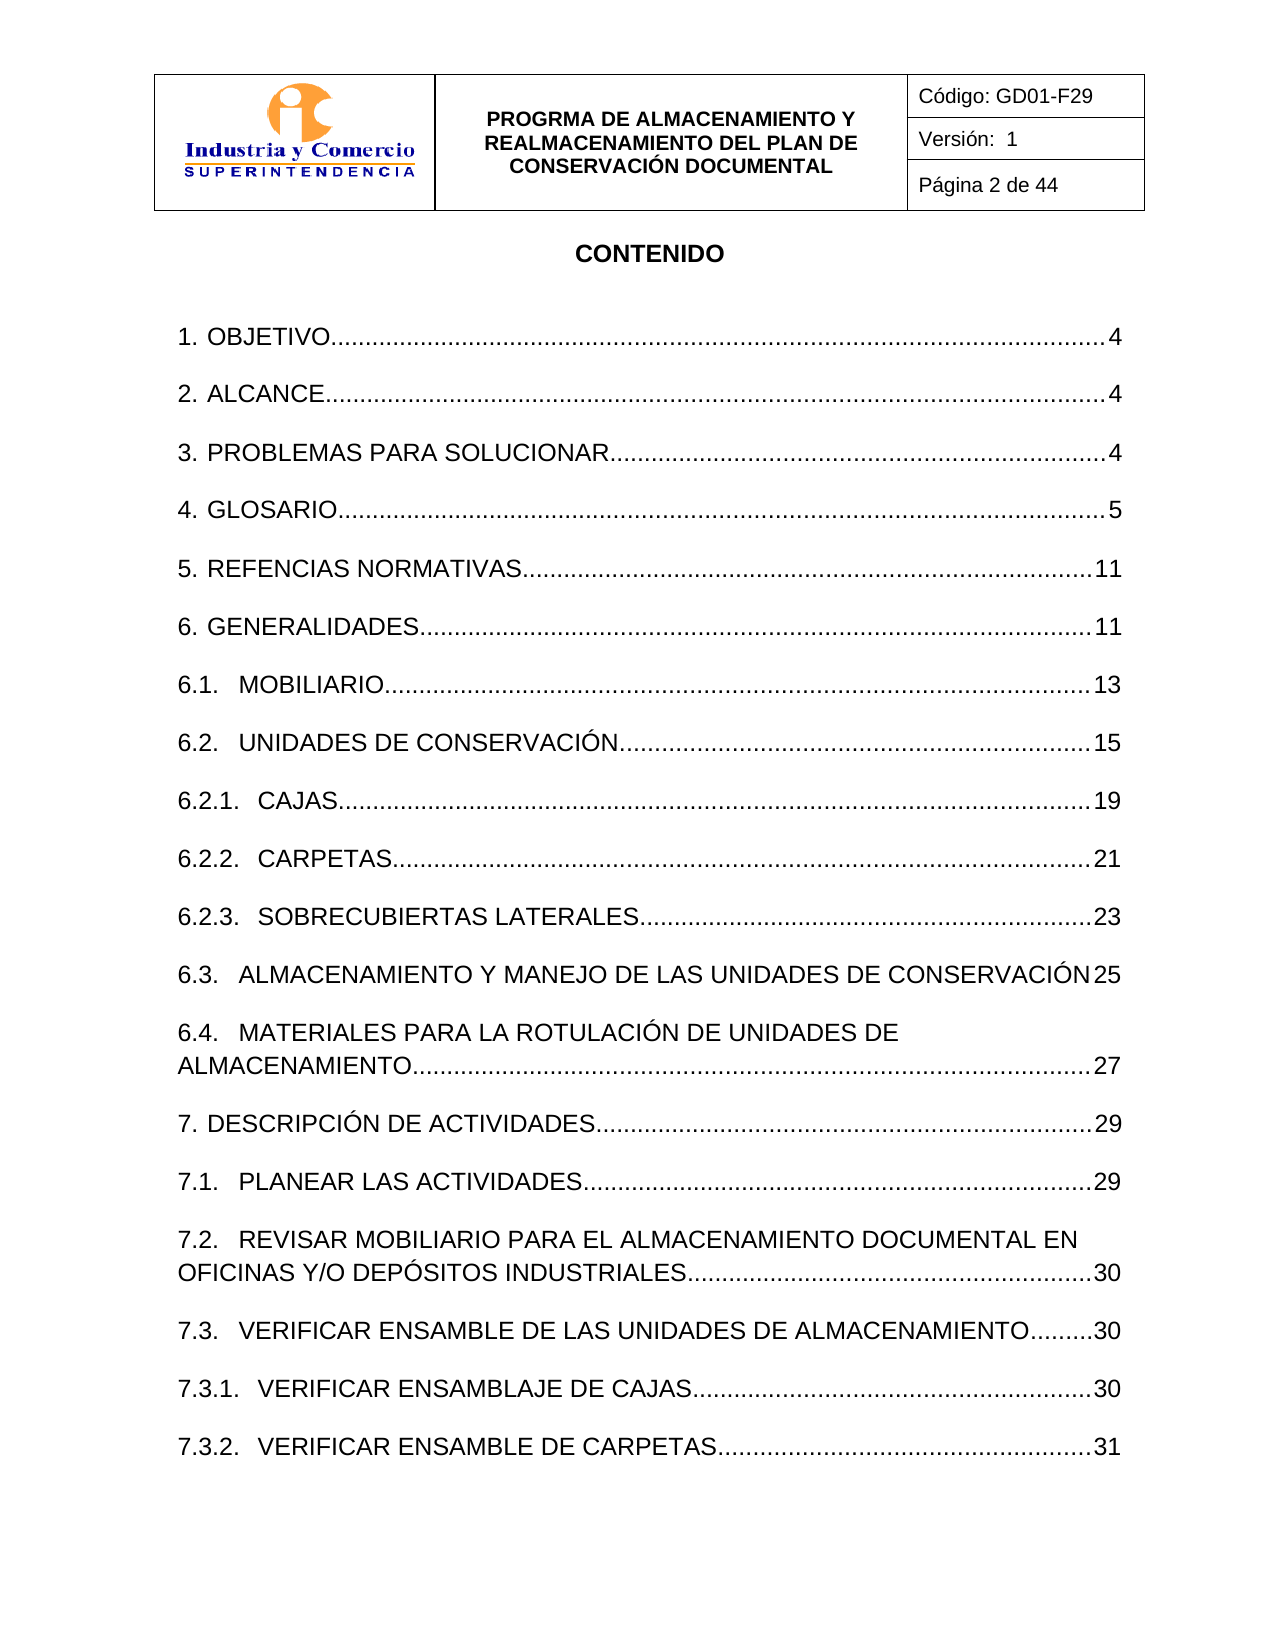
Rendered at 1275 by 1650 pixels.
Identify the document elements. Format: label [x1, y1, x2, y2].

picture [184, 80, 417, 182]
